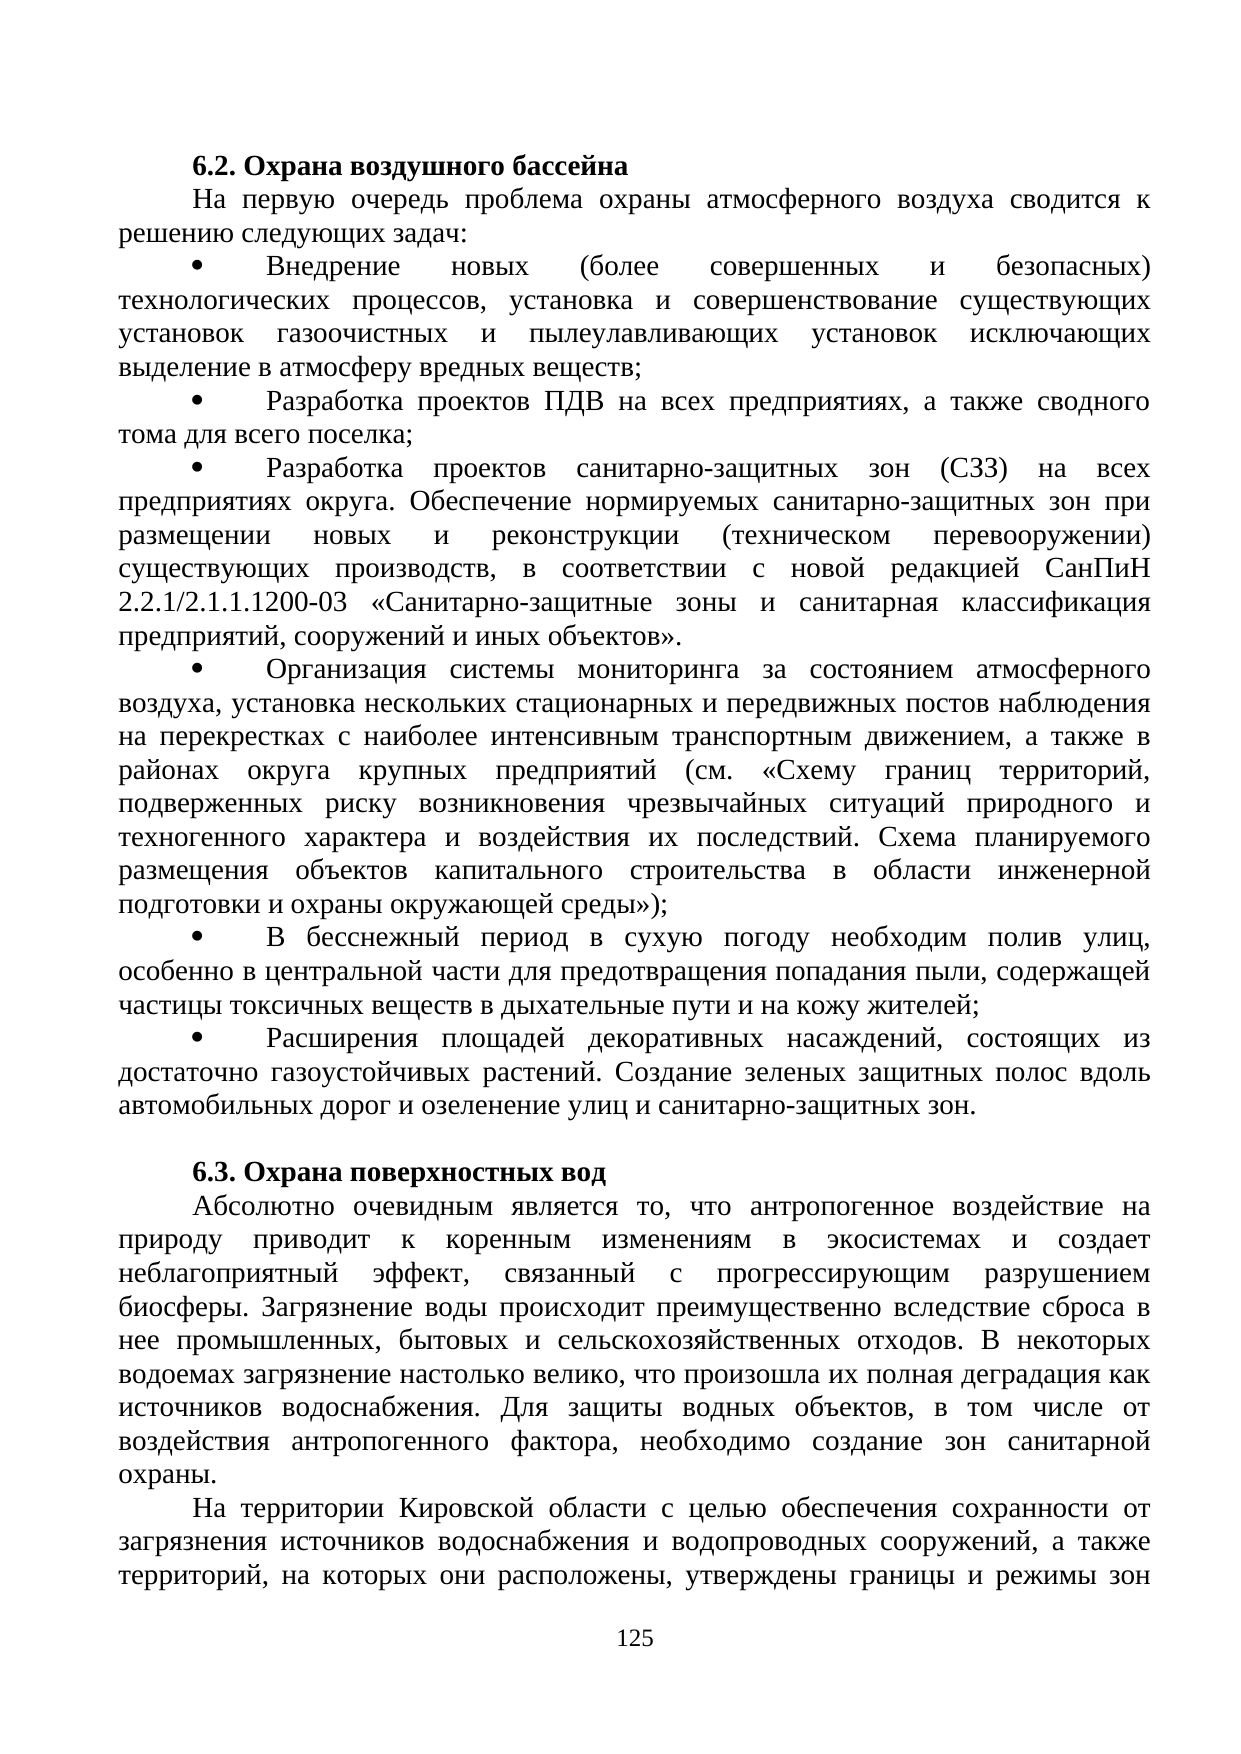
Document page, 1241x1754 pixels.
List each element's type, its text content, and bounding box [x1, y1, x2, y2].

subtitle 6.2. Охрана воздушного бассейна [118, 148, 1152, 181]
subtitle 6.3. Охрана поверхностных вод [118, 1154, 1152, 1188]
text Абсолютно очевидным является то, что антропогенное воздействие на природу приводит к коренным изменениям в экосистемах и создает неблагоприятный эффект, связанный с прогрессирующим разрушением биосферы. Загрязнение воды происходит преимущественно вследствие сброса в нее промышленных, бытовых и сельскохозяйственных отходов. В некоторых водоемах загрязнение настолько велико, что произошла их полная деградация как источников водоснабжения. Для защиты водных объектов, в том числе от воздействия антропогенного фактора, необходимо создание зон санитарной охраны. [118, 1188, 1152, 1490]
list Расширения площадей декоративных насаждений, состоящих из достаточно газоустойчивых растений. Создание зеленых защитных полос вдоль автомобильных дорог и озеленение улиц и санитарно-защитных зон. [118, 1020, 1152, 1121]
list Организация системы мониторинга за состоянием атмосферного воздуха, установка нескольких стационарных и передвижных постов наблюдения на перекрестках с наиболее интенсивным транспортным движением, а также в районах округа крупных предприятий (см. «Схему границ территорий, подверженных риску возникновения чрезвычайных ситуаций природного и техногенного характера и воздействия их последствий. Схема планируемого размещения объектов капитального строительства в области инженерной подготовки и охраны окружающей среды»); [118, 651, 1152, 919]
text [118, 1490, 1152, 1591]
list Внедрение новых (более совершенных и безопасных) технологических процессов, установка и совершенствование существующих установок газоочистных и пылеулавливающих установок исключающих выделение в атмосферу вредных веществ; [118, 248, 1152, 383]
list Разработка проектов ПДВ на всех предприятиях, а также сводного тома для всего поселка; [118, 383, 1152, 450]
list В бесснежный период в сухую погоду необходим полив улиц, особенно в центральной части для предотвращения попадания пыли, содержащей частицы токсичных веществ в дыхательные пути и на кожу жителей; [118, 919, 1152, 1020]
text На первую очередь проблема охраны атмосферного воздуха сводится к решению следующих задач: [118, 181, 1152, 248]
list Разработка проектов санитарно-защитных зон (СЗЗ) на всех предприятиях округа. Обеспечение нормируемых санитарно-защитных зон при размещении новых и реконструкции (техническом перевооружении) существующих производств, в соответствии с новой редакцией СанПиН 2.2.1/2.1.1.1200-03 «Санитарно-защитные зоны и санитарная классификация предприятий, сооружений и иных объектов». [118, 450, 1152, 651]
